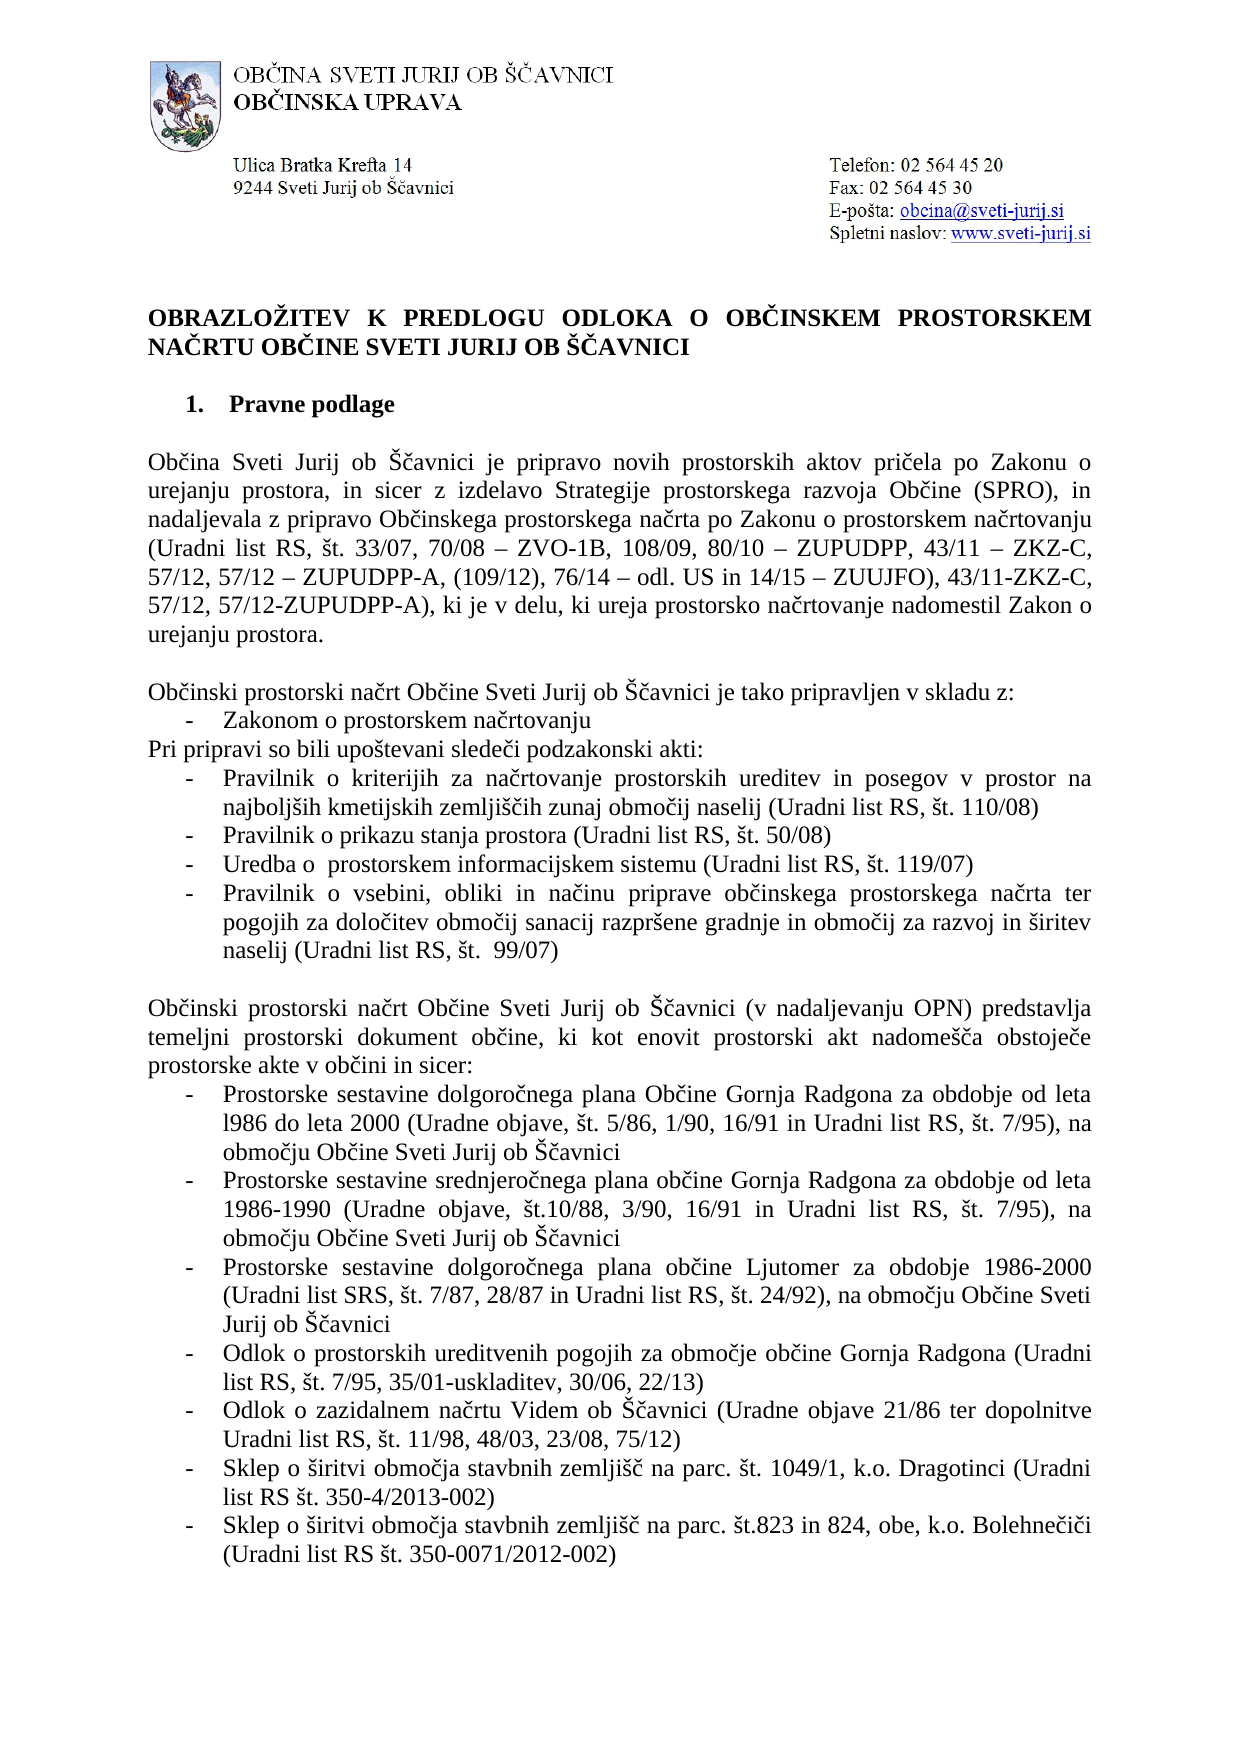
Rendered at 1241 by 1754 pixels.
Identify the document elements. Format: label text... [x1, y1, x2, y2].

list Sklep o širitvi območja stavbnih zemljišč na parc. št. 1049/1, k.o. Dragotinci (Uradni list RS št. 350-4/2013-002) [185, 1453, 1093, 1510]
list Zakonom o prostorskem načrtovanju [185, 705, 1093, 734]
text Pri pripravi so bili upoštevani sledeči podzakonski akti: [148, 734, 1093, 763]
text Občina Sveti Jurij ob Ščavnici je pripravo novih prostorskih aktov pričela po Zakonu o urejanju prostora, in sicer z izdelavo Strategije prostorskega razvoja Občine (SPRO), in nadaljevala z pripravo Občinskega prostorskega načrta po Zakonu o prostorskem načrtovanju (Uradni list RS, št. 33/07, 70/08 – ZVO-1B, 108/09, 80/10 – ZUPUDPP, 43/11 – ZKZ-C, 57/12, 57/12 – ZUPUDPP-A, (109/12), 76/14 – odl. US in 14/15 – ZUUJFO), 43/11-ZKZ-C, 57/12, 57/12-ZUPUDPP-A), ki je v delu, ki ureja prostorsko načrtovanje nadomestil Zakon o urejanju prostora. [148, 447, 1093, 648]
list Prostorske sestavine srednjeročnega plana občine Gornja Radgona za obdobje od leta 1986-1990 (Uradne objave, št.10/88, 3/90, 16/91 in Uradni list RS, št. 7/95), na območju Občine Sveti Jurij ob Ščavnici [185, 1165, 1093, 1252]
list Pravilnik o prikazu stanja prostora (Uradni list RS, št. 50/08) [185, 820, 1093, 849]
list Sklep o širitvi območja stavbnih zemljišč na parc. št.823 in 824, obe, k.o. Bolehnečiči (Uradni list RS št. 350-0071/2012-002) [185, 1510, 1093, 1568]
list Odlok o zazidalnem načrtu Videm ob Ščavnici (Uradne objave 21/86 ter dopolnitve Uradni list RS, št. 11/98, 48/03, 23/08, 75/12) [185, 1395, 1093, 1453]
list Pravilnik o kriterijih za načrtovanje prostorskih ureditev in posegov v prostor na najboljših kmetijskih zemljiščih zunaj območij naselij (Uradni list RS, št. 110/08) [185, 763, 1093, 820]
list Uredba o prostorskem informacijskem sistemu (Uradni list RS, št. 119/07) [185, 849, 1093, 878]
picture [147, 59, 1093, 246]
text Občinski prostorski načrt Občine Sveti Jurij ob Ščavnici je tako pripravljen v skladu z: [148, 677, 1093, 705]
text OBRAZLOŽITEV K PREDLOGU ODLOKA O OBČINSKEM PROSTORSKEM NAČRTU OBČINE SVETI JURIJ OB ŠČAVNICI [148, 303, 1093, 360]
list Prostorske sestavine dolgoročnega plana Občine Gornja Radgona za obdobje od leta l986 do leta 2000 (Uradne objave, št. 5/86, 1/90, 16/91 in Uradni list RS, št. 7/95), na območju Občine Sveti Jurij ob Ščavnici [185, 1079, 1093, 1165]
list Odlok o prostorskih ureditvenih pogojih za območje občine Gornja Radgona (Uradni list RS, št. 7/95, 35/01-uskladitev, 30/06, 22/13) [185, 1338, 1093, 1395]
list Pravne podlage [185, 389, 1093, 418]
list Pravilnik o vsebini, obliki in načinu priprave občinskega prostorskega načrta ter pogojih za določitev območij sanacij razpršene gradnje in območij za razvoj in širitev naselij (Uradni list RS, št. 99/07) [185, 878, 1093, 964]
text Občinski prostorski načrt Občine Sveti Jurij ob Ščavnici (v nadaljevanju OPN) predstavlja temeljni prostorski dokument občine, ki kot enovit prostorski akt nadomešča obstoječe prostorske akte v občini in sicer: [148, 993, 1093, 1079]
list Prostorske sestavine dolgoročnega plana občine Ljutomer za obdobje 1986-2000 (Uradni list SRS, št. 7/87, 28/87 in Uradni list RS, št. 24/92), na območju Občine Sveti Jurij ob Ščavnici [185, 1252, 1093, 1338]
